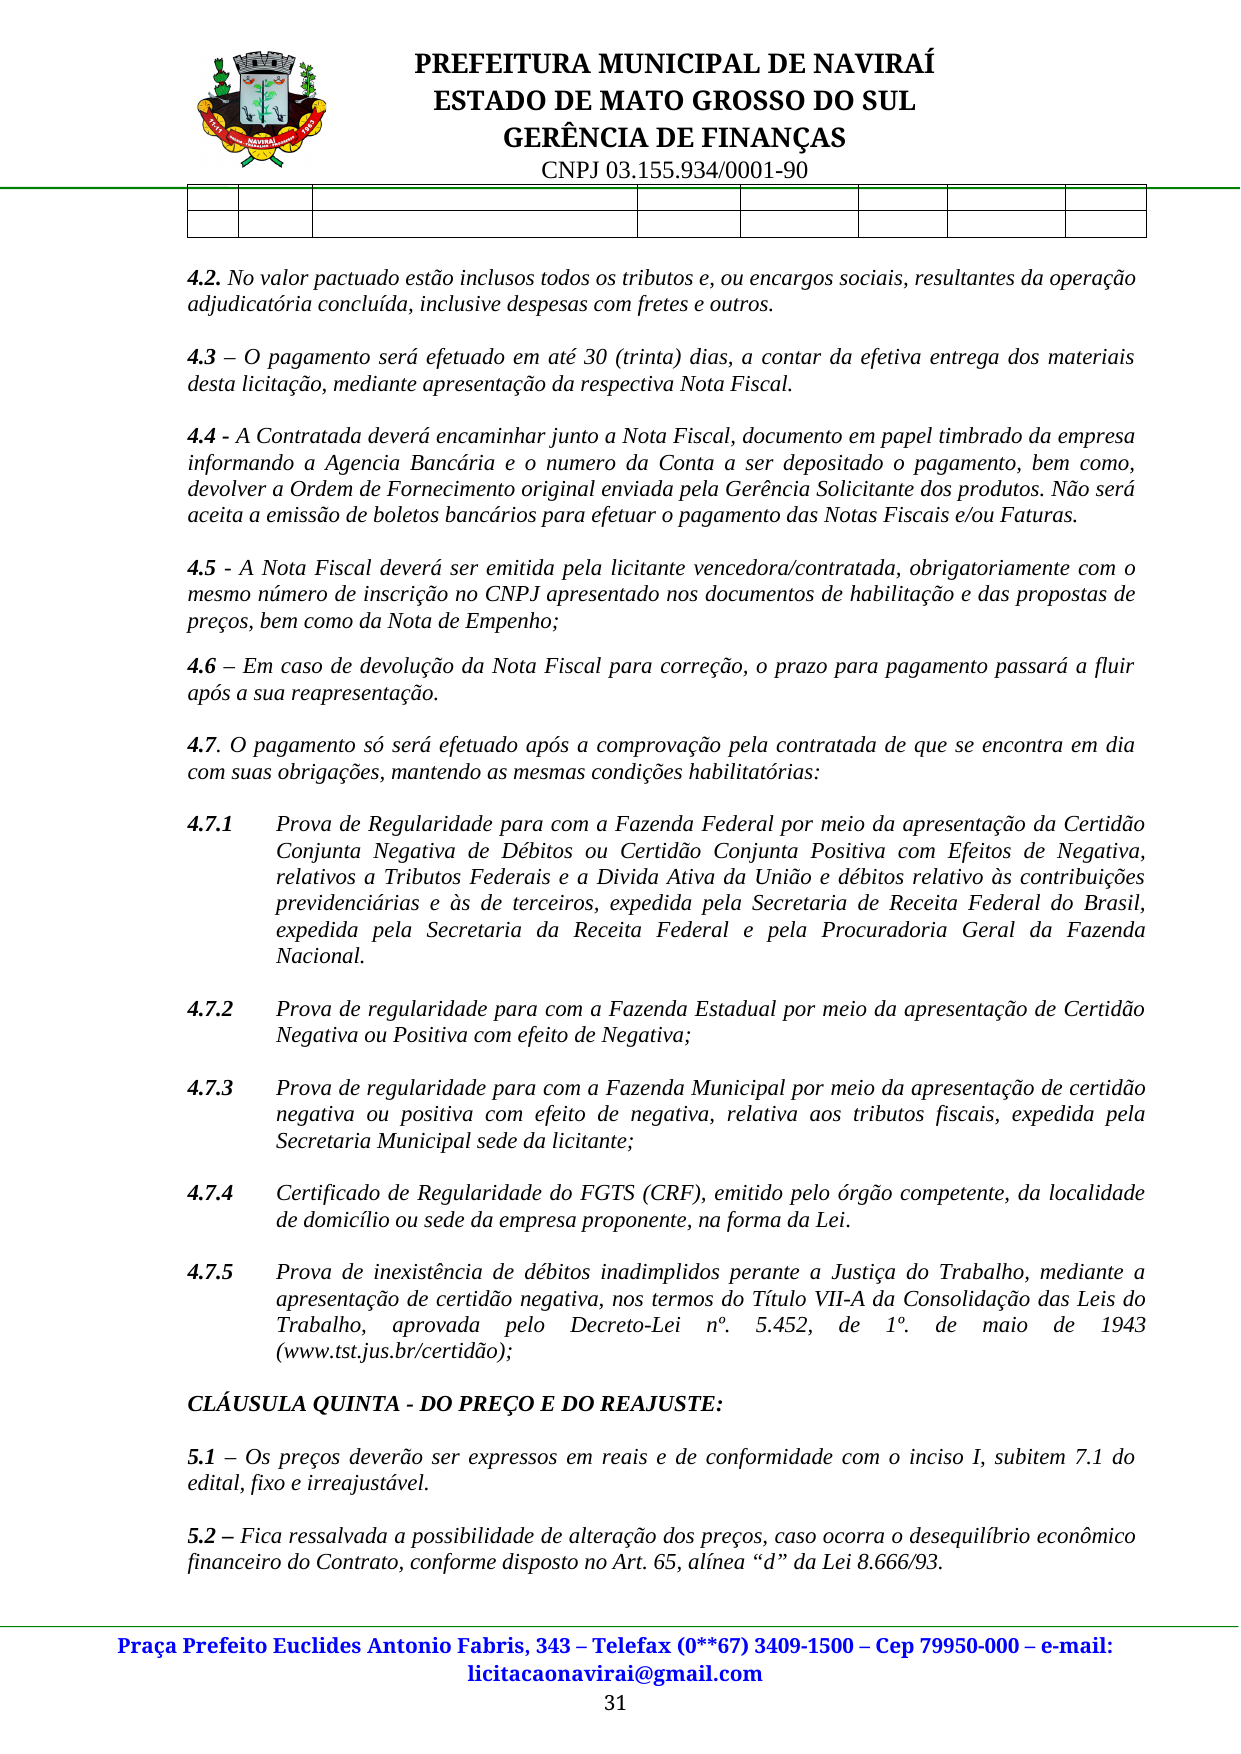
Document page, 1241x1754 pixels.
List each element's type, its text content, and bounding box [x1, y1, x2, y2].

table_cell [859, 185, 947, 210]
text 4.7.4 Certificado de Regularidade do FGTS (CRF), emitido pelo órgão competente, da localidade de domicílio ou sede da empresa proponente, na forma da Lei. [187, 1179, 1147, 1232]
table_cell [188, 185, 238, 210]
text 5.1 – Os preços deverão ser expressos em reais e de conformidade com o inciso I, subitem 7.1 do edital, fixo e irreajustável. [187, 1443, 1137, 1496]
text 4.5 - A Nota Fiscal deverá ser emitida pela licitante vencedora/contratada, obrigatoriamente com o mesmo número de inscrição no CNPJ apresentado nos documentos de habilitação e das propostas de preços, bem como da Nota de Empenho; [187, 554, 1137, 633]
text 4.4 - A Contratada deverá encaminhar junto a Nota Fiscal, documento em papel timbrado da empresa informando a Agencia Bancária e o numero da Conta a ser depositado o pagamento, bem como, devolver a Ordem de Fornecimento original enviada pela Gerência Solicitante dos produtos. Não será aceita a emissão de boletos bancários para efetuar o pagamento das Notas Fiscais e/ou Faturas. [187, 422, 1137, 528]
table_cell [948, 211, 1065, 237]
table_cell [188, 211, 238, 237]
text 4.6 – Em caso de devolução da Nota Fiscal para correção, o prazo para pagamento passará a fluir após a sua reapresentação. [187, 652, 1137, 705]
text 5.2 – Fica ressalvada a possibilidade de alteração dos preços, caso ocorra o desequilíbrio econômico financeiro do Contrato, conforme disposto no Art. 65, alínea “d” da Lei 8.666/93. [187, 1522, 1137, 1575]
text 4.2. No valor pactuado estão inclusos todos os tributos e, ou encargos sociais, resultantes da operação adjudicatória concluída, inclusive despesas com fretes e outros. [187, 264, 1137, 317]
table_cell [239, 211, 312, 237]
text 4.7.2 Prova de regularidade para com a Fazenda Estadual por meio da apresentação de Certidão Negativa ou Positiva com efeito de Negativa; [187, 995, 1147, 1048]
table_cell [239, 185, 312, 210]
table_cell [1066, 211, 1146, 237]
text 4.7.3 Prova de regularidade para com a Fazenda Municipal por meio da apresentação de certidão negativa ou positiva com efeito de negativa, relativa aos tributos fiscais, expedida pela Secretaria Municipal sede da licitante; [187, 1074, 1147, 1153]
table_cell [741, 211, 858, 237]
text 4.7. O pagamento só será efetuado após a comprovação pela contratada de que se encontra em dia com suas obrigações, mantendo as mesmas condições habilitatórias: [187, 731, 1137, 784]
text 4.7.5 Prova de inexistência de débitos inadimplidos perante a Justiça do Trabalho, mediante a apresentação de certidão negativa, nos termos do Título VII-A da Consolidação das Leis do Trabalho, aprovada pelo Decreto-Lei nº. 5.452, de 1º. de maio de 1943 (www.tst.jus.br/certidão); [187, 1258, 1147, 1364]
table_cell [741, 185, 858, 210]
table_cell [638, 211, 740, 237]
text CLÁUSULA QUINTA - DO PREÇO E DO REAJUSTE: [187, 1390, 1137, 1417]
picture [197, 51, 327, 168]
table_cell [313, 211, 637, 237]
table_cell [638, 185, 740, 210]
table_cell [859, 211, 947, 237]
text 4.7.1 Prova de Regularidade para com a Fazenda Federal por meio da apresentação da Certidão Conjunta Negativa de Débitos ou Certidão Conjunta Positiva com Efeitos de Negativa, relativos a Tributos Federais e a Divida Ativa da União e débitos relativo às contribuições previdenciárias e às de terceiros, expedida pela Secretaria de Receita Federal do Brasil, expedida pela Secretaria da Receita Federal e pela Procuradoria Geral da Fazenda Nacional. [187, 810, 1147, 968]
table_cell [1066, 185, 1146, 210]
table_cell [313, 185, 637, 210]
text 4.3 – O pagamento será efetuado em até 30 (trinta) dias, a contar da efetiva entrega dos materiais desta licitação, mediante apresentação da respectiva Nota Fiscal. [187, 343, 1137, 396]
table_cell [948, 185, 1065, 210]
